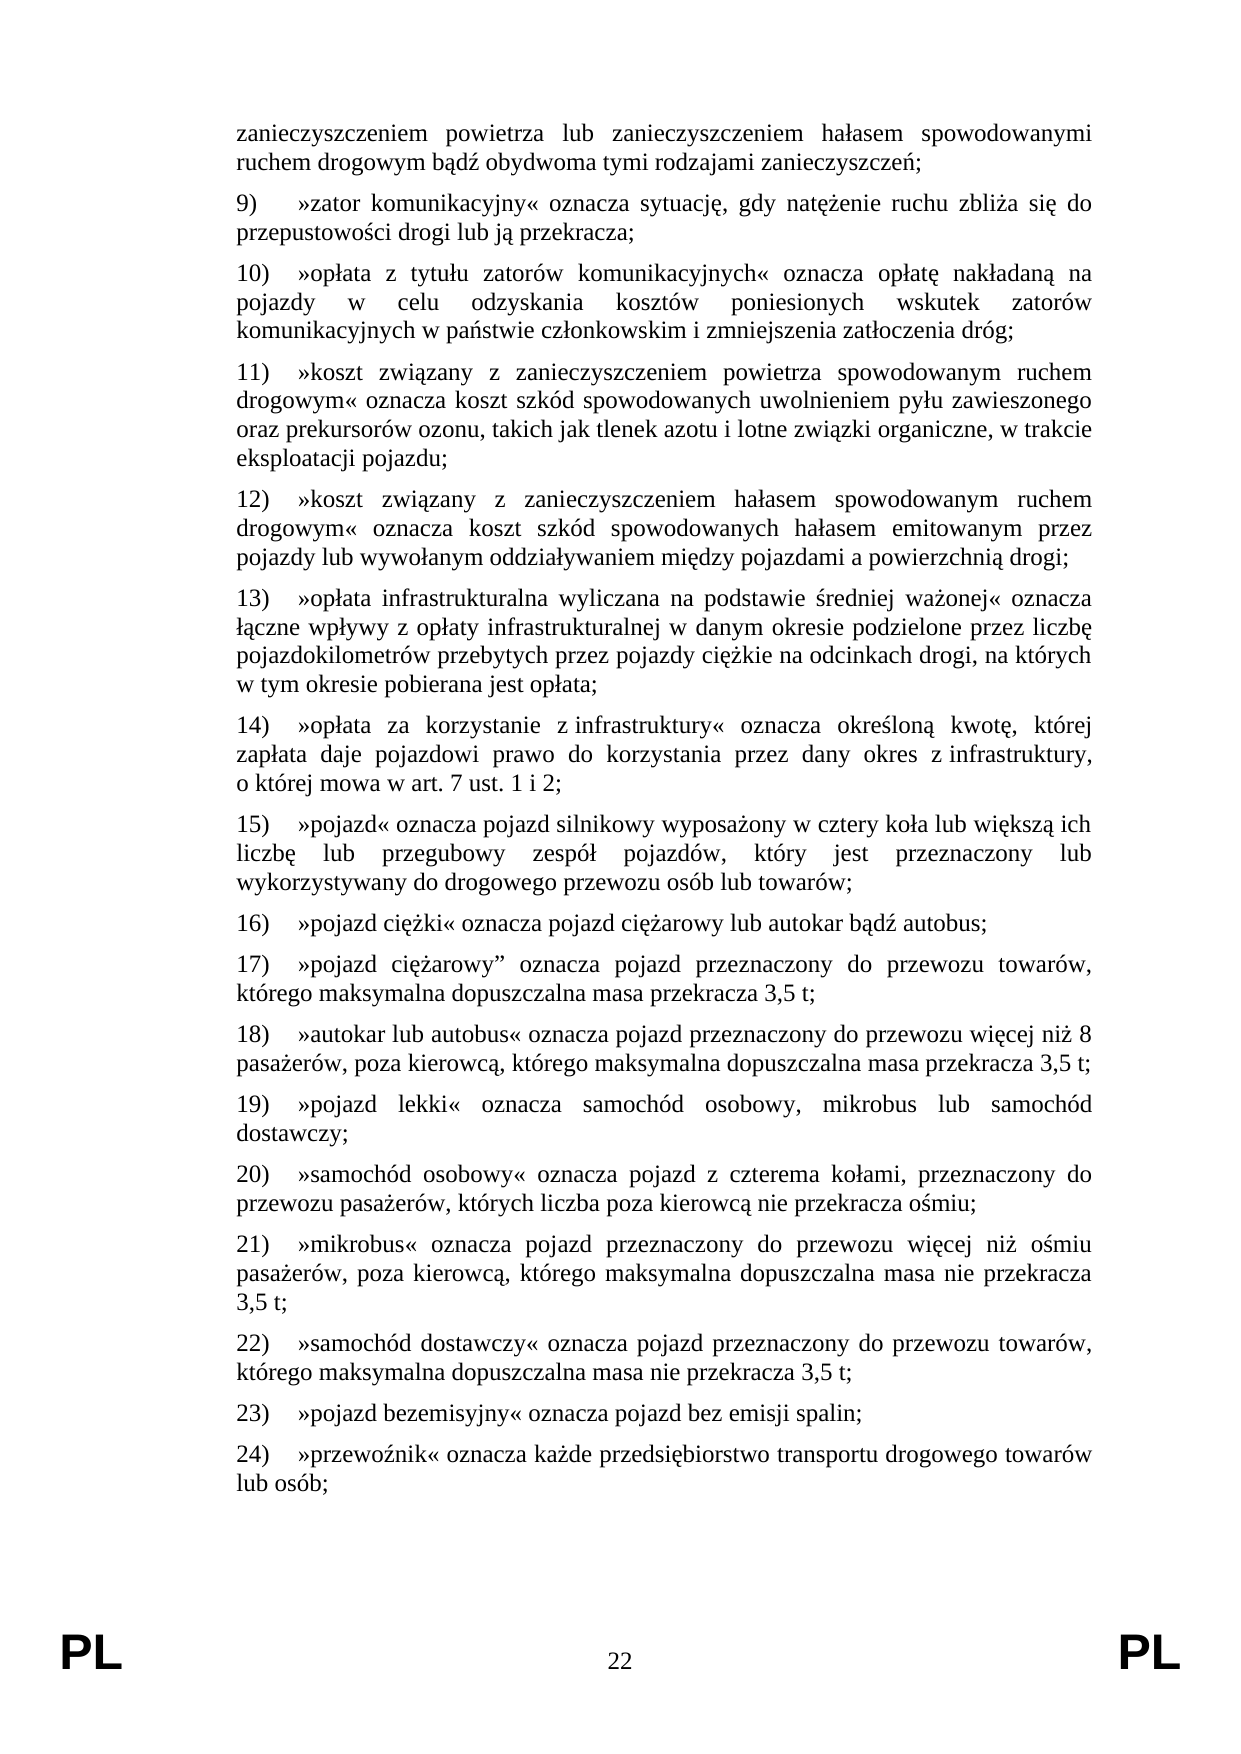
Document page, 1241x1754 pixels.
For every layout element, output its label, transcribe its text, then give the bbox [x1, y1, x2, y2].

text 19) »pojazd lekki« oznacza samochód osobowy, mikrobus lub samochód dostawczy; [236, 1089, 1093, 1147]
text 24) »przewoźnik« oznacza każde przedsiębiorstwo transportu drogowego towarów lub osób; [236, 1439, 1093, 1497]
text 22) »samochód dostawczy« oznacza pojazd przeznaczony do przewozu towarów, którego maksymalna dopuszczalna masa nie przekracza 3,5 t; [236, 1328, 1093, 1386]
text 15) »pojazd« oznacza pojazd silnikowy wyposażony w cztery koła lub większą ich liczbę lub przegubowy zespół pojazdów, który jest przeznaczony lub wykorzystywany do drogowego przewozu osób lub towarów; [148, 809, 1093, 896]
text 11) »koszt związany z zanieczyszczeniem powietrza spowodowanym ruchem drogowym« oznacza koszt szkód spowodowanych uwolnieniem pyłu zawieszonego oraz prekursorów ozonu, takich jak tlenek azotu i lotne związki organiczne, w trakcie eksploatacji pojazdu; [148, 357, 1093, 472]
text 23) »pojazd bezemisyjny« oznacza pojazd bez emisji spalin; [236, 1398, 1093, 1427]
text 13) »opłata infrastrukturalna wyliczana na podstawie średniej ważonej« oznacza łączne wpływy z opłaty infrastrukturalnej w danym okresie podzielone przez liczbę pojazdokilometrów przebytych przez pojazdy ciężkie na odcinkach drogi, na których w tym okresie pobierana jest opłata; [148, 583, 1093, 698]
text 17) »pojazd ciężarowy” oznacza pojazd przeznaczony do przewozu towarów, którego maksymalna dopuszczalna masa przekracza 3,5 t; [236, 949, 1093, 1007]
text 10) »opłata z tytułu zatorów komunikacyjnych« oznacza opłatę nakładaną na pojazdy w celu odzyskania kosztów poniesionych wskutek zatorów komunikacyjnych w państwie członkowskim i zmniejszenia zatłoczenia dróg; [236, 258, 1093, 344]
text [148, 118, 1093, 176]
text 12) »koszt związany z zanieczyszczeniem hałasem spowodowanym ruchem drogowym« oznacza koszt szkód spowodowanych hałasem emitowanym przez pojazdy lub wywołanym oddziaływaniem między pojazdami a powierzchnią drogi; [148, 484, 1093, 571]
text 16) »pojazd ciężki« oznacza pojazd ciężarowy lub autokar bądź autobus; [161, 908, 1093, 937]
text 20) »samochód osobowy« oznacza pojazd z czterema kołami, przeznaczony do przewozu pasażerów, których liczba poza kierowcą nie przekracza ośmiu; [236, 1159, 1093, 1217]
text 21) »mikrobus« oznacza pojazd przeznaczony do przewozu więcej niż ośmiu pasażerów, poza kierowcą, którego maksymalna dopuszczalna masa nie przekracza 3,5 t; [236, 1229, 1093, 1316]
text 14) »opłata za korzystanie z infrastruktury« oznacza określoną kwotę, której zapłata daje pojazdowi prawo do korzystania przez dany okres z infrastruktury, o której mowa w art. 7 ust. 1 i 2; [148, 711, 1093, 797]
text 9) »zator komunikacyjny« oznacza sytuację, gdy natężenie ruchu zbliża się do przepustowości drogi lub ją przekracza; [236, 188, 1093, 246]
text 18) »autokar lub autobus« oznacza pojazd przeznaczony do przewozu więcej niż 8 pasażerów, poza kierowcą, którego maksymalna dopuszczalna masa przekracza 3,5 t; [236, 1019, 1093, 1077]
